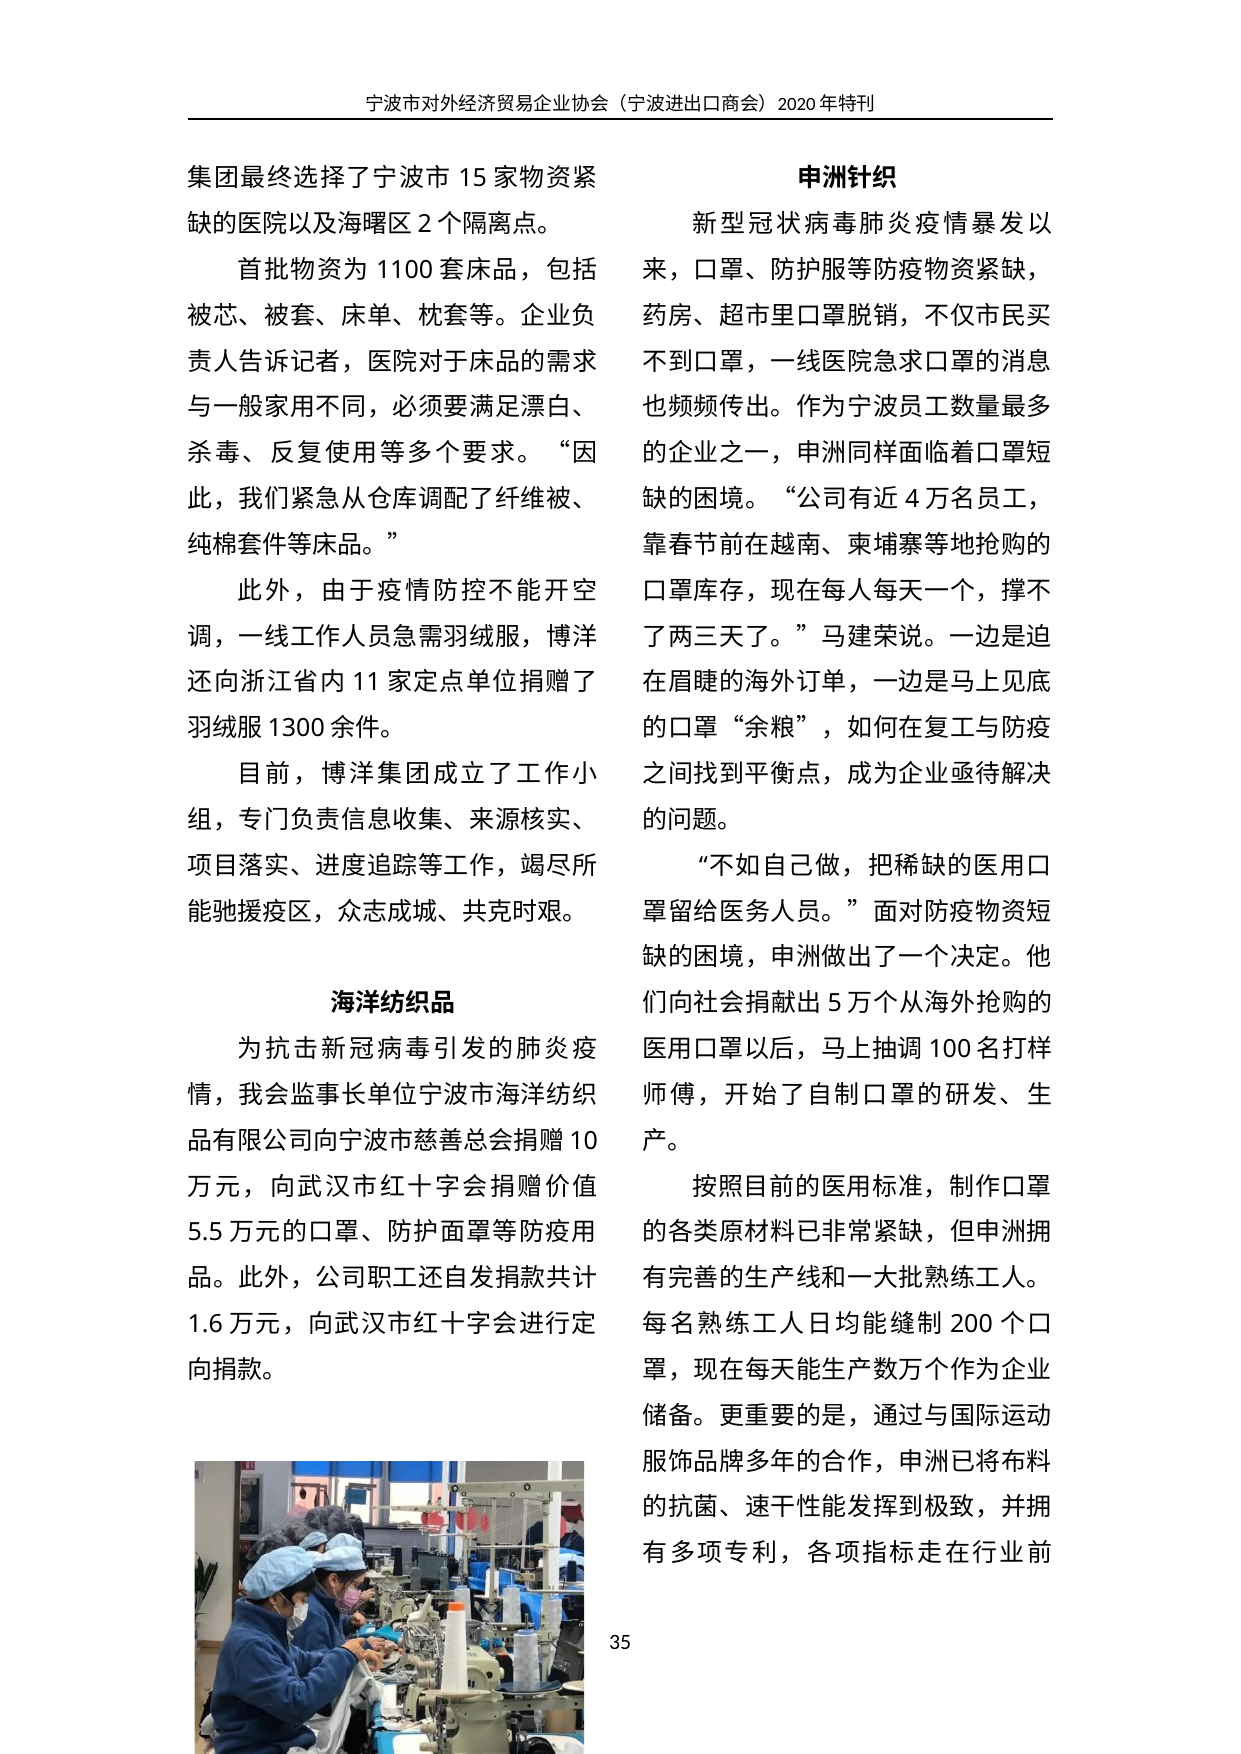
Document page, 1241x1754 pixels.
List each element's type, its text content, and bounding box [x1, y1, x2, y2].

text 目前，博洋集团成立了工作小组，专门负责信息收集、来源核实、项目落实、进度追踪等工作，竭尽所能驰援疫区，众志成城、共克时艰。 [187, 746, 598, 929]
text 海洋纺织品 [187, 975, 598, 1021]
text 首批物资为1100套床品，包括被芯、被套、床单、枕套等。企业负责人告诉记者，医院对于床品的需求与一般家用不同，必须要满足漂白、杀毒、反复使用等多个要求。“因此，我们紧急从仓库调配了纤维被、纯棉套件等床品。” [187, 242, 598, 562]
text 此外，由于疫情防控不能开空调，一线工作人员急需羽绒服，博洋还向浙江省内11家定点单位捐赠了羽绒服1300余件。 [187, 562, 598, 746]
text “不如自己做，把稀缺的医用口罩留给医务人员。”面对防疫物资短缺的困境，申洲做出了一个决定。他们向社会捐献出5万个从海外抢购的医用口罩以后，马上抽调100名打样师傅，开始了自制口罩的研发、生产。 [642, 837, 1053, 1158]
picture [194, 1461, 585, 1754]
text 疫情爆发以来，博洋集团时刻关注最新动态。大年初二，得知宁波各医院由于床位增加导致床品紧缺后，集团又紧急联系了市总工会以及海曙区慈善总会。在他们的帮助下，博洋集团最终选择了宁波市15家物资紧缺的医院以及海曙区2个隔离点。 [187, 150, 598, 242]
text 申洲针织 [642, 150, 1053, 196]
text 新型冠状病毒肺炎疫情暴发以来，口罩、防护服等防疫物资紧缺，药房、超市里口罩脱销，不仅市民买不到口罩，一线医院急求口罩的消息也频频传出。作为宁波员工数量最多的企业之一，申洲同样面临着口罩短缺的困境。“公司有近4万名员工，靠春节前在越南、柬埔寨等地抢购的口罩库存，现在每人每天一个，撑不了两三天了。”马建荣说。一边是迫在眉睫的海外订单，一边是马上见底的口罩“余粮”，如何在复工与防疫之间找到平衡点，成为企业亟待解决的问题。 [642, 196, 1053, 837]
text 为抗击新冠病毒引发的肺炎疫情，我会监事长单位宁波市海洋纺织品有限公司向宁波市慈善总会捐赠10万元，向武汉市红十字会捐赠价值5.5万元的口罩、防护面罩等防疫用品。此外，公司职工还自发捐款共计1.6万元，向武汉市红十字会进行定向捐款。 [187, 1021, 598, 1387]
